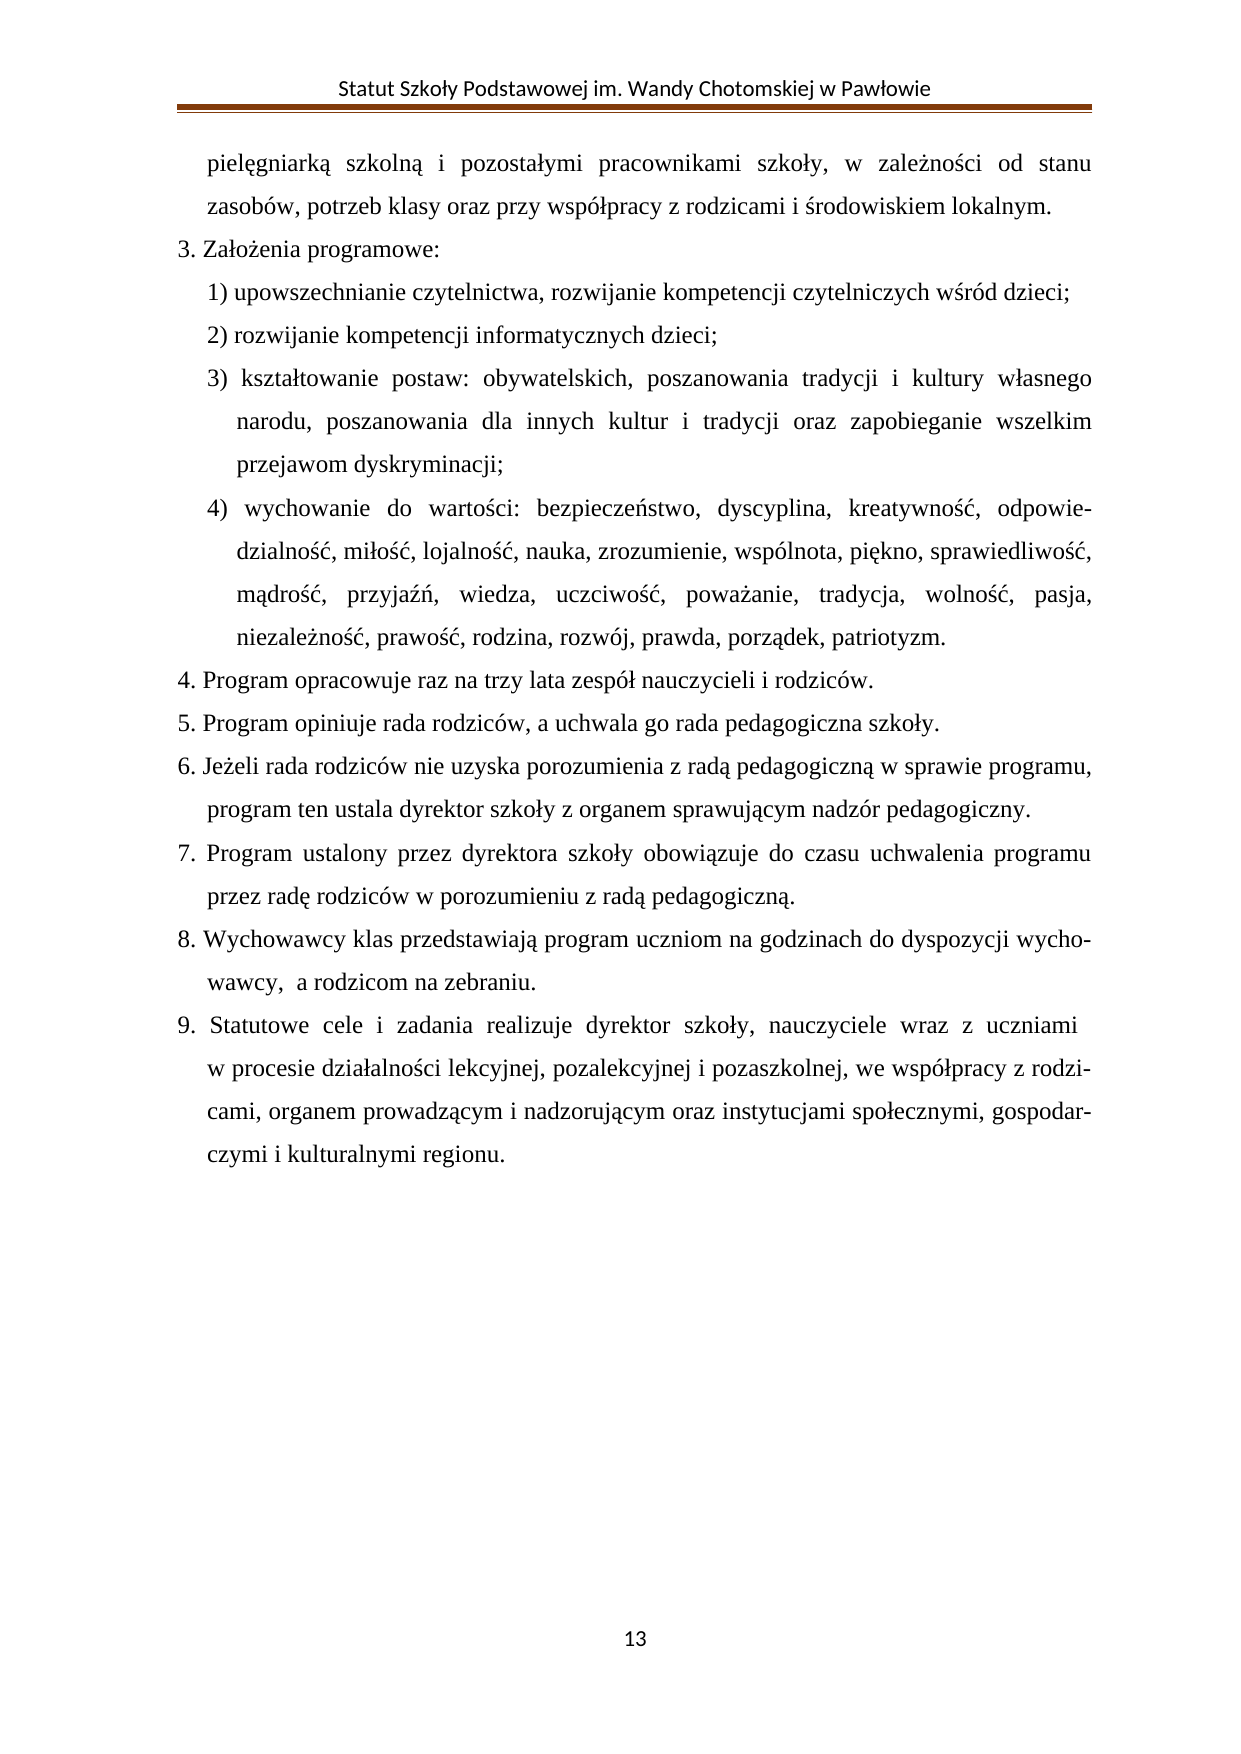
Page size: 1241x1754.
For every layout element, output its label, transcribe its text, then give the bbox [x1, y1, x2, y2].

text 4) wychowanie do wartości: bezpieczeństwo, dyscyplina, kreatywność, odpowie-dzialność, miłość, lojalność, nauka, zrozumienie, wspólnota, piękno, sprawiedliwość, mądrość, przyjaźń, wiedza, uczciwość, poważanie, tradycja, wolność, pasja, niezależność, prawość, rodzina, rozwój, prawda, porządek, patriotyzm. [207, 493, 1092, 651]
text 3) kształtowanie postaw: obywatelskich, poszanowania tradycji i kultury własnego narodu, poszanowania dla innych kultur i tradycji oraz zapobieganie wszelkim przejawom dyskryminacji; [207, 363, 1092, 478]
text 3. Założenia programowe: [177, 234, 1092, 263]
text 8. Wychowawcy klas przedstawiają program uczniom na godzinach do dyspozycji wycho-wawcy, a rodzicom na zebraniu. [177, 924, 1092, 996]
text 1) upowszechnianie czytelnictwa, rozwijanie kompetencji czytelniczych wśród dzieci; [207, 277, 1092, 306]
text 7. Program ustalony przez dyrektora szkoły obowiązuje do czasu uchwalenia programu przez radę rodziców w porozumieniu z radą pedagogiczną. [177, 838, 1092, 909]
text 2) rozwijanie kompetencji informatycznych dzieci; [207, 320, 1092, 349]
text 9. Statutowe cele i zadania realizuje dyrektor szkoły, nauczyciele wraz z uczniami w procesie działalności lekcyjnej, pozalekcyjnej i pozaszkolnej, we współpracy z rodzi-cami, organem prowadzącym i nadzorującym oraz instytucjami społecznymi, gospodar-czymi i kulturalnymi regionu. [177, 1010, 1092, 1168]
text 6. Jeżeli rada rodziców nie uzyska porozumienia z radą pedagogiczną w sprawie programu, program ten ustala dyrektor szkoły z organem sprawującym nadzór pedagogiczny. [177, 751, 1092, 823]
text 4. Program opracowuje raz na trzy lata zespół nauczycieli i rodziców. [177, 665, 1092, 694]
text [177, 148, 1092, 219]
text 5. Program opiniuje rada rodziców, a uchwala go rada pedagogiczna szkoły. [177, 708, 1092, 737]
